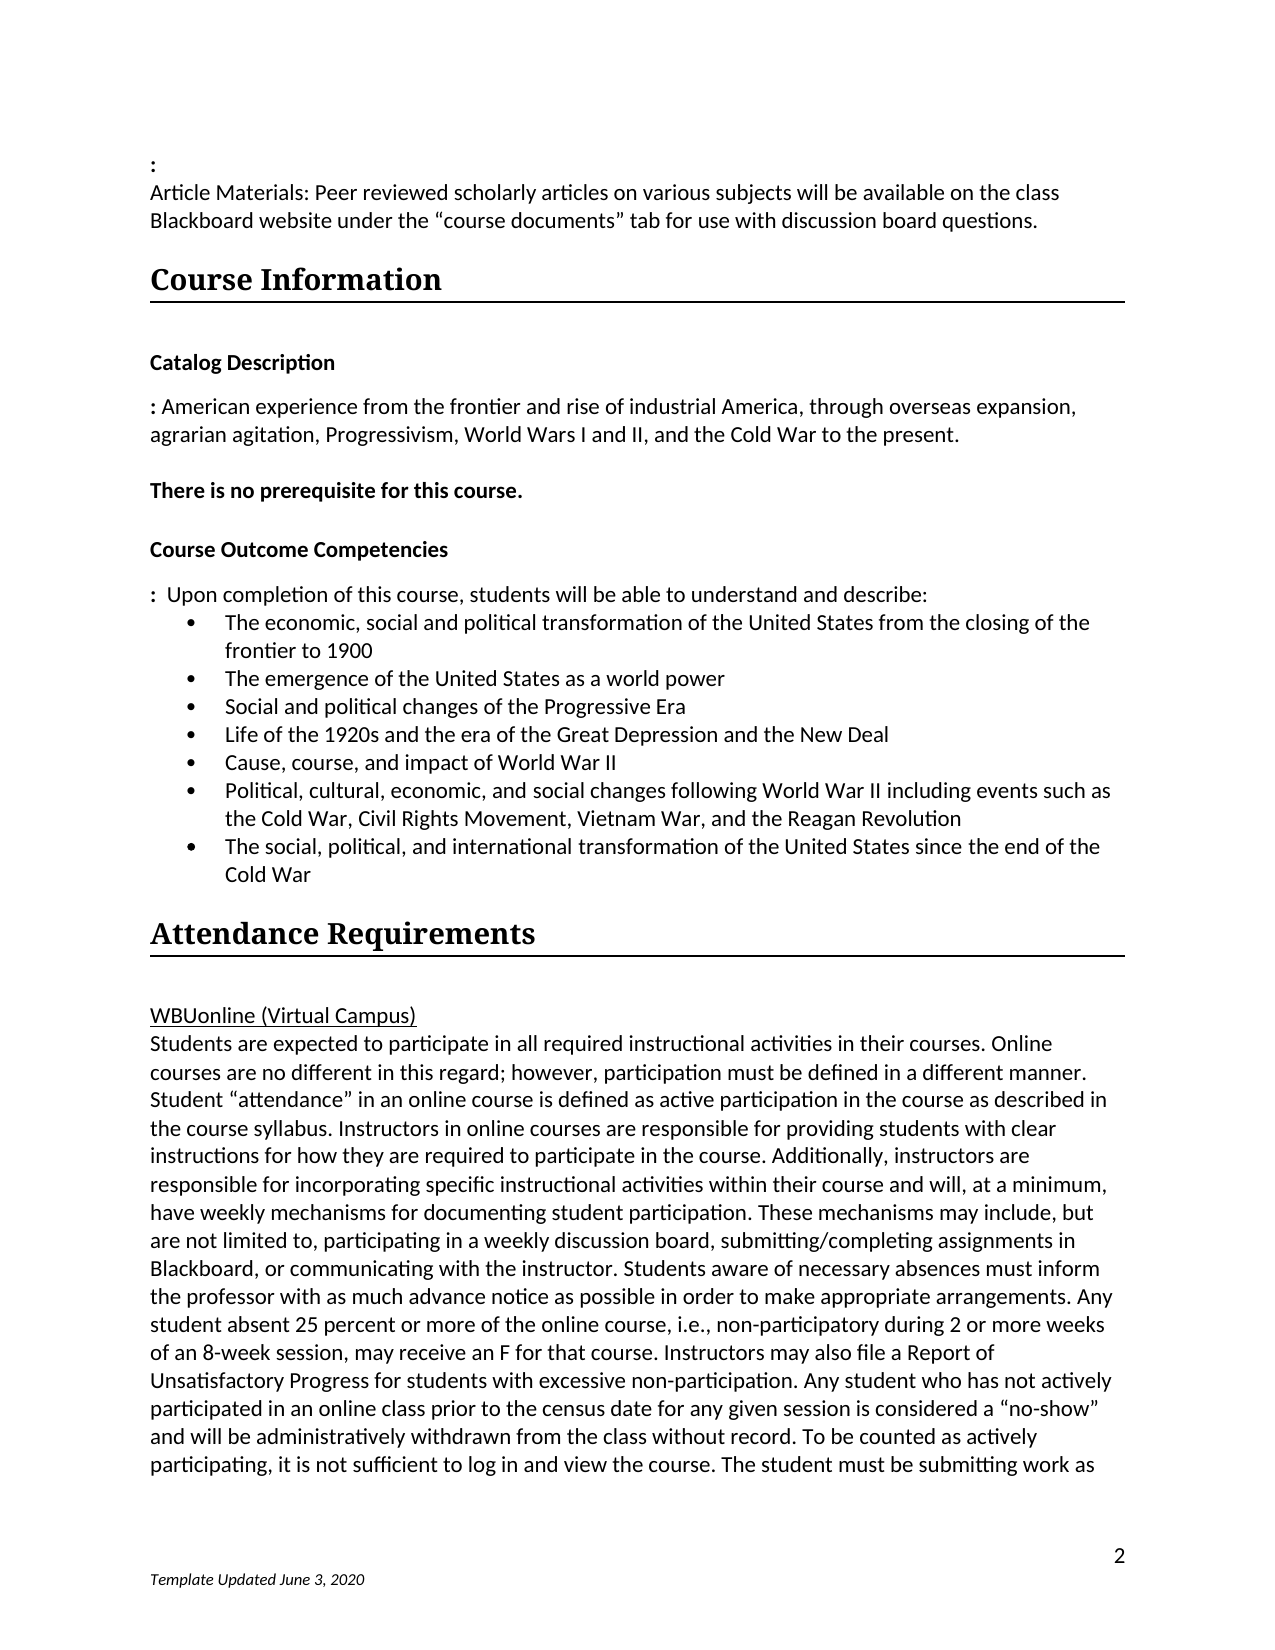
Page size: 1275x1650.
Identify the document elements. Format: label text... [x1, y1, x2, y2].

list The emergence of the United States as a world power [187, 664, 1125, 692]
list The economic, social and political transformation of the United States from the closing of the frontier to 1900 [187, 608, 1125, 664]
text WBUonline (Virtual Campus) [150, 1002, 1125, 1029]
list Cause, course, and impact of World War II [187, 748, 1125, 776]
text : American experience from the frontier and rise of industrial America, through overseas expansion, agrarian agitation, Progressivism, World Wars I and II, and the Cold War to the present. [150, 392, 1126, 448]
list Life of the 1920s and the era of the Great Depression and the New Deal [187, 720, 1125, 748]
list The social, political, and international transformation of the United States since the end of the Cold War [187, 832, 1125, 888]
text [150, 1029, 1125, 1478]
text : Upon completion of this course, students will be able to understand and describe: [150, 580, 1125, 608]
list Political, cultural, economic, and social changes following World War II including events such as the Cold War, Civil Rights Movement, Vietnam War, and the Reagan Revolution [187, 776, 1125, 832]
text Course Outcome Competencies [150, 535, 1125, 563]
list Social and political changes of the Progressive Era [187, 692, 1125, 720]
text Catalog Description [150, 348, 1125, 376]
subtitle Course Information [150, 259, 1125, 301]
text Article Materials: Peer reviewed scholarly articles on various subjects will be available on the class Blackboard website under the “course documents” tab for use with discussion board questions. [150, 178, 1125, 234]
text : [150, 150, 1125, 178]
subtitle Attendance Requirements [150, 913, 1125, 955]
text There is no prerequisite for this course. [150, 476, 1126, 504]
